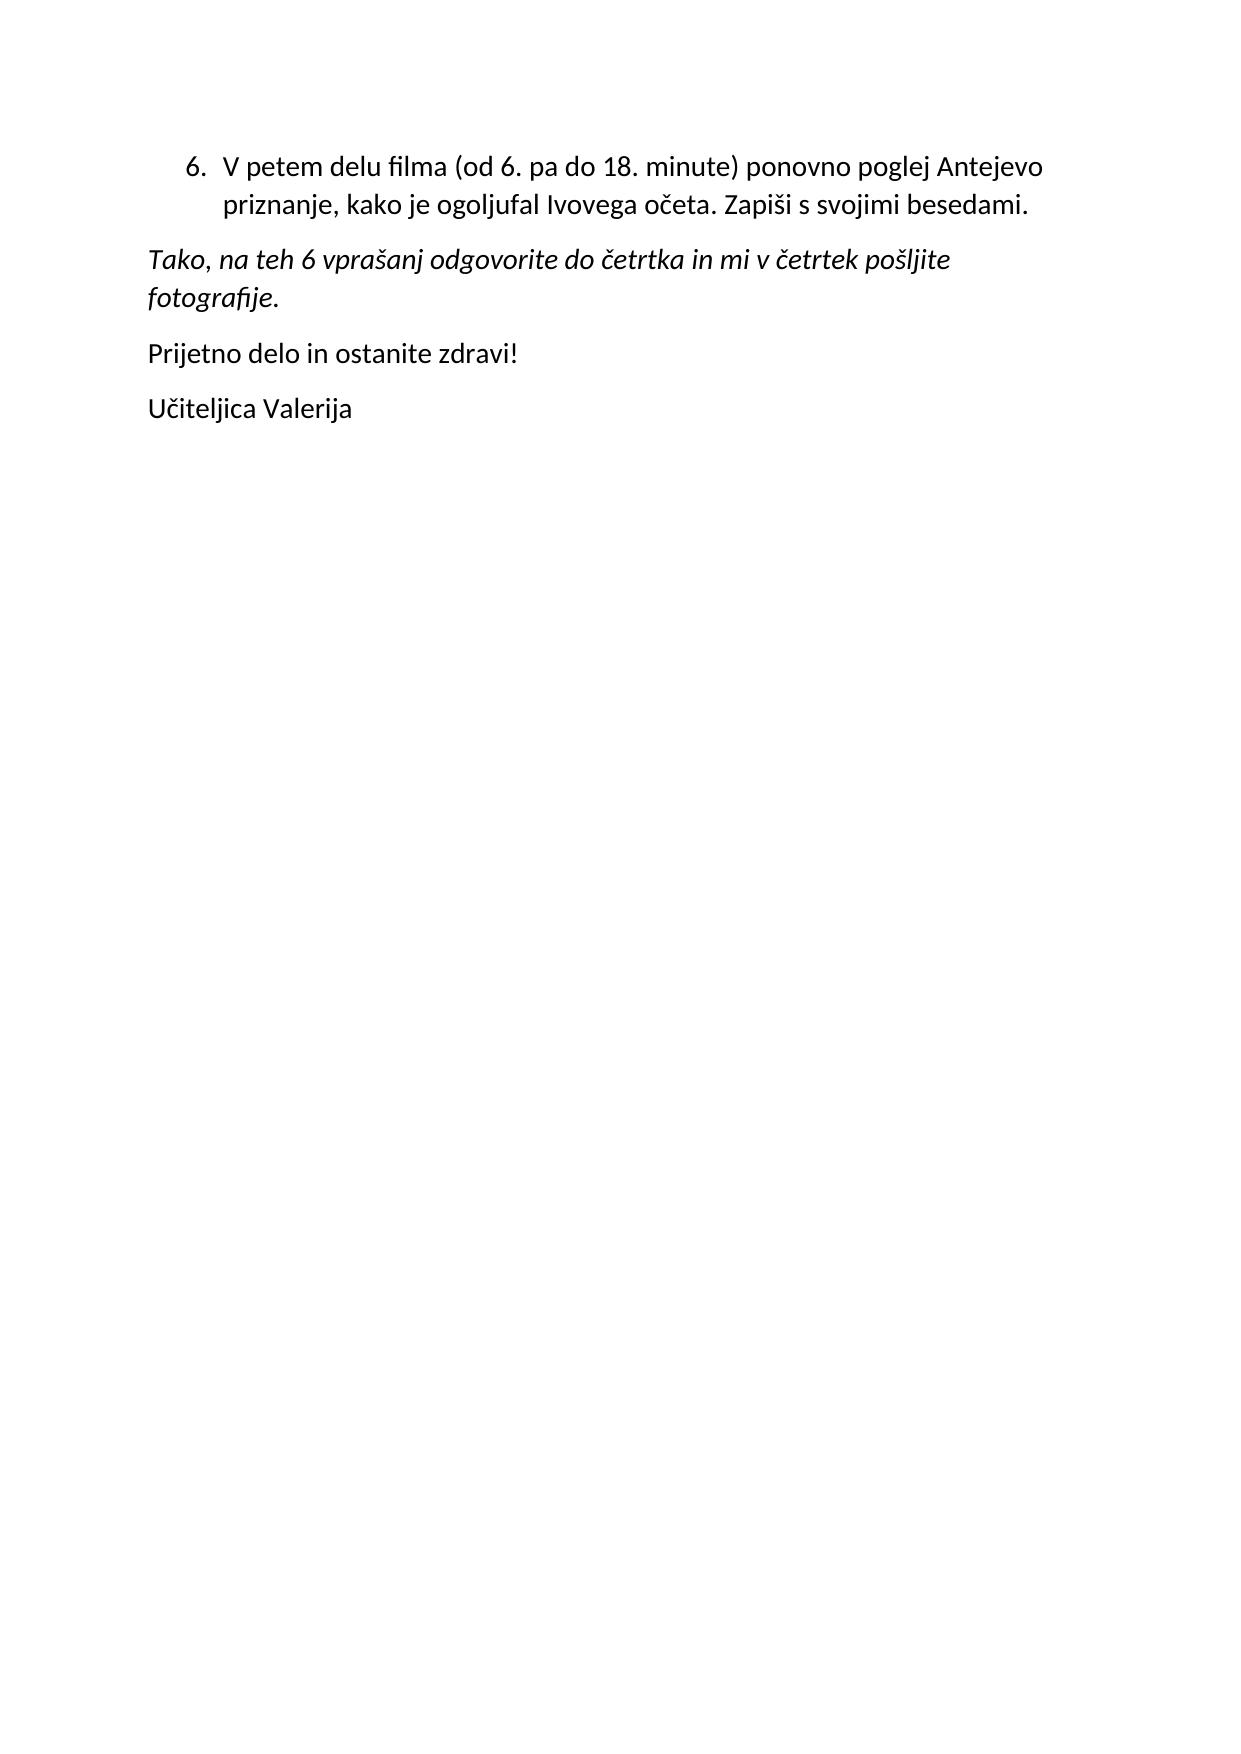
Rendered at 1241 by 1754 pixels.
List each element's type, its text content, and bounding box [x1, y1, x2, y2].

list V petem delu filma (od 6. pa do 18. minute) ponovno poglej Antejevo priznanje, kako je ogoljufal Ivovega očeta. Zapiši s svojimi besedami. [185, 148, 1093, 222]
text Učiteljica Valerija [148, 390, 1093, 425]
text Tako, na teh 6 vprašanj odgovorite do četrtka in mi v četrtek pošljite fotografije. [148, 241, 1093, 315]
text Prijetno delo in ostanite zdravi! [148, 335, 1093, 370]
